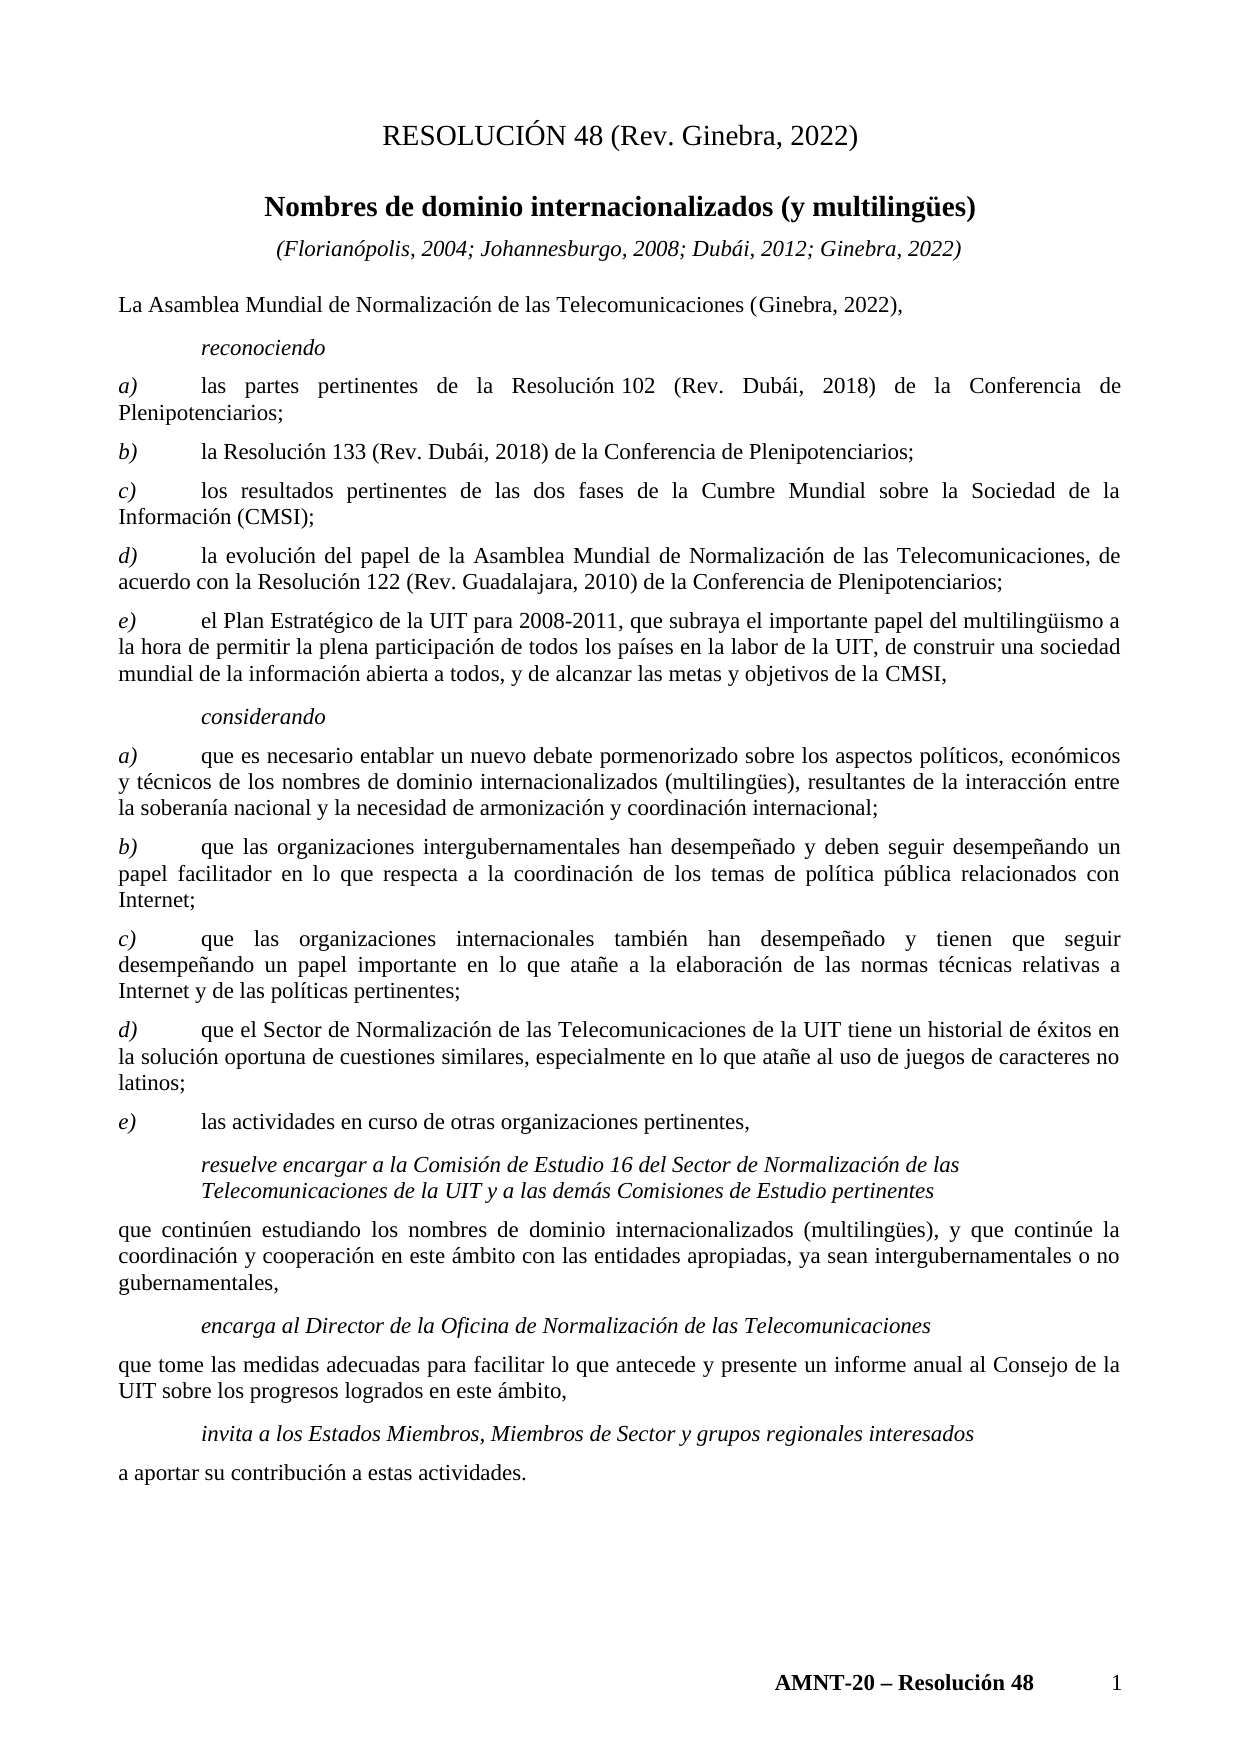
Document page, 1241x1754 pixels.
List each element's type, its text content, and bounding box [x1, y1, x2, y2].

text considerando [201, 703, 1122, 729]
text encarga al Director de la Oficina de Normalización de las Telecomunicaciones [201, 1312, 1122, 1338]
text b) que las organizaciones intergubernamentales han desempeñado y deben seguir desempeñando un papel facilitador en lo que respecta a la coordinación de los temas de política pública relacionados con Internet; [118, 833, 1122, 912]
text c) que las organizaciones internacionales también han desempeñado y tienen que seguir desempeñando un papel importante en lo que atañe a la elaboración de las normas técnicas relativas a Internet y de las políticas pertinentes; [118, 925, 1122, 1004]
text e) las actividades en curso de otras organizaciones pertinentes, [118, 1108, 1122, 1134]
text (Florianópolis, 2004; Johannesburgo, 2008; Dubái, 2012; Ginebra, 2022) [118, 235, 1122, 262]
text c) los resultados pertinentes de las dos fases de la Cumbre Mundial sobre la Sociedad de la Información (CMSI); [118, 477, 1122, 529]
text que continúen estudiando los nombres de dominio internacionalizados (multilingües), y que continúe la coordinación y cooperación en este ámbito con las entidades apropiadas, ya sean intergubernamentales o no gubernamentales, [118, 1216, 1122, 1295]
text que tome las medidas adecuadas para facilitar lo que antecede y presente un informe anual al Consejo de la UIT sobre los progresos logrados en este ámbito, [118, 1351, 1122, 1403]
text a) que es necesario entablar un nuevo debate pormenorizado sobre los aspectos políticos, económicos y técnicos de los nombres de dominio internacionalizados (multilingües), resultantes de la interacción entre la soberanía nacional y la necesidad de armonización y coordinación internacional; [118, 742, 1122, 821]
text RESOLUCIÓN 48 (Rev. Ginebra, 2022) [118, 118, 1122, 152]
text d) la evolución del papel de la Asamblea Mundial de Normalización de las Telecomunicaciones, de acuerdo con la Resolución 122 (Rev. Guadalajara, 2010) de la Conferencia de Plenipotenciarios; [118, 542, 1122, 594]
text invita a los Estados Miembros, Miembros de Sector y grupos regionales interesados [201, 1420, 1122, 1446]
text a aportar su contribución a estas actividades. [118, 1459, 1122, 1485]
text resuelve encargar a la Comisión de Estudio 16 del Sector de Normalización de las Telecomunicaciones de la UIT y a las demás Comisiones de Estudio pertinentes [201, 1151, 1122, 1204]
text reconociendo [201, 334, 1122, 360]
text a) las partes pertinentes de la Resolución 102 (Rev. Dubái, 2018) de la Conferencia de Plenipotenciarios; [118, 373, 1122, 425]
text e) el Plan Estratégico de la UIT para 2008-2011, que subraya el importante papel del multilingüismo a la hora de permitir la plena participación de todos los países en la labor de la UIT, de construir una sociedad mundial de la información abierta a todos, y de alcanzar las metas y objetivos de la CMSI, [118, 607, 1122, 686]
title La Asamblea Mundial de Normalización de las Telecomunicaciones (Ginebra, 2022), [118, 291, 1122, 317]
text d) que el Sector de Normalización de las Telecomunicaciones de la UIT tiene un historial de éxitos en la solución oportuna de cuestiones similares, especialmente en lo que atañe al uso de juegos de caracteres no latinos; [118, 1016, 1122, 1095]
title Nombres de dominio internacionalizados (y multilingües) [118, 189, 1122, 223]
text b) la Resolución 133 (Rev. Dubái, 2018) de la Conferencia de Plenipotenciarios; [118, 438, 1122, 464]
